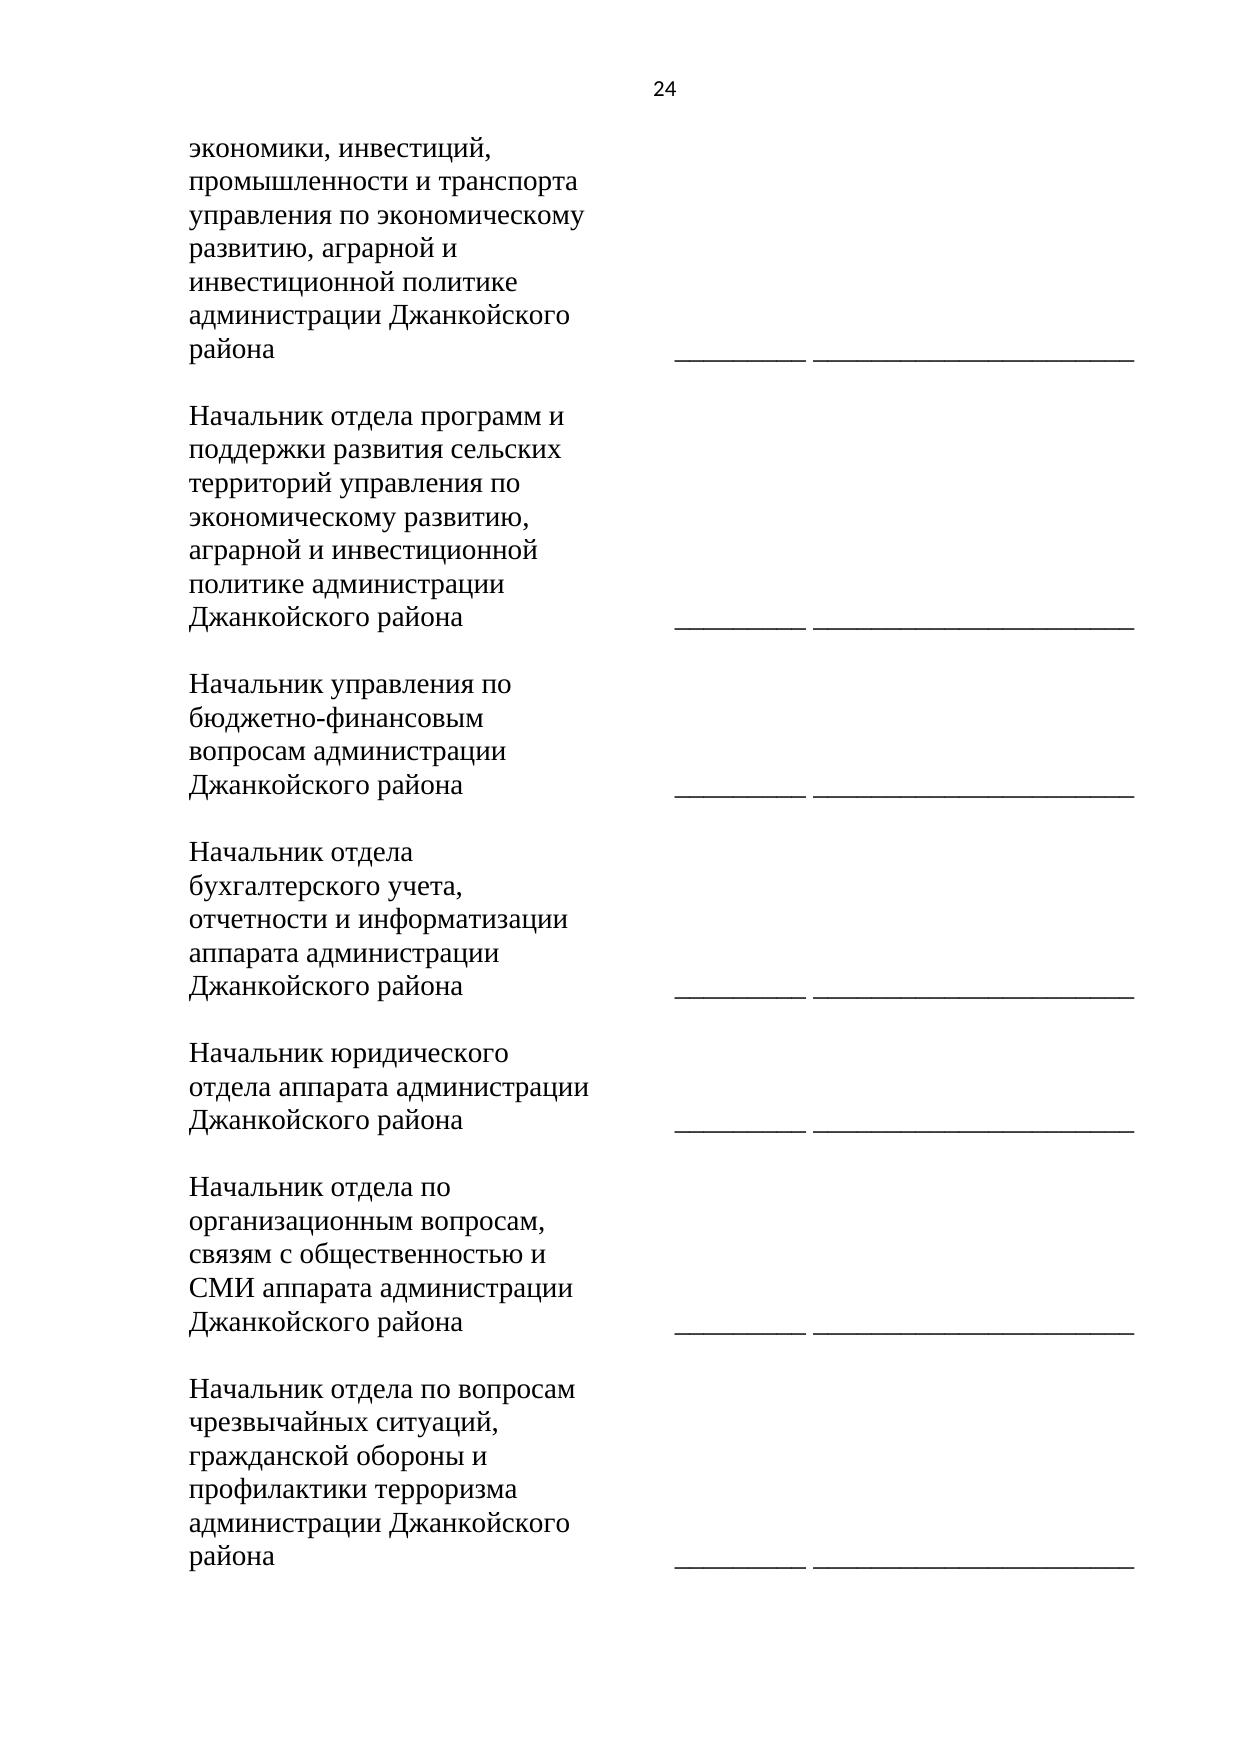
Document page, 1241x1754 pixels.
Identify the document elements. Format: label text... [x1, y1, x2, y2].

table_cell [605, 1371, 1151, 1606]
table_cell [605, 130, 1151, 398]
table_cell _________ ______________________ [605, 398, 1151, 666]
table_cell Начальник отдела бухгалтерского учета, отчетности и информатизации аппарата администрации Джанкойского района [177, 834, 605, 1035]
table_cell Начальник управления по бюджетно-финансовым вопросам администрации Джанкойского района [177, 666, 605, 834]
table_cell _________ ______________________ [605, 1170, 1151, 1371]
table_cell Начальник отдела программ и поддержки развития сельских территорий управления по экономическому развитию, аграрной и инвестиционной политике администрации Джанкойского района [177, 398, 605, 666]
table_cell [177, 130, 605, 398]
table_cell Начальник отдела по вопросам чрезвычайных ситуаций, гражданской обороны и профилактики терроризма администрации Джанкойского района [177, 1371, 605, 1606]
table_cell Начальник отдела по организационным вопросам, связям с общественностью и СМИ аппарата администрации Джанкойского района [177, 1170, 605, 1371]
table_cell Начальник юридического отдела аппарата администрации Джанкойского района [177, 1035, 605, 1169]
table_cell _________ ______________________ [605, 834, 1151, 1035]
table_cell _________ ______________________ [605, 1035, 1151, 1169]
table_cell _________ ______________________ [605, 666, 1151, 834]
